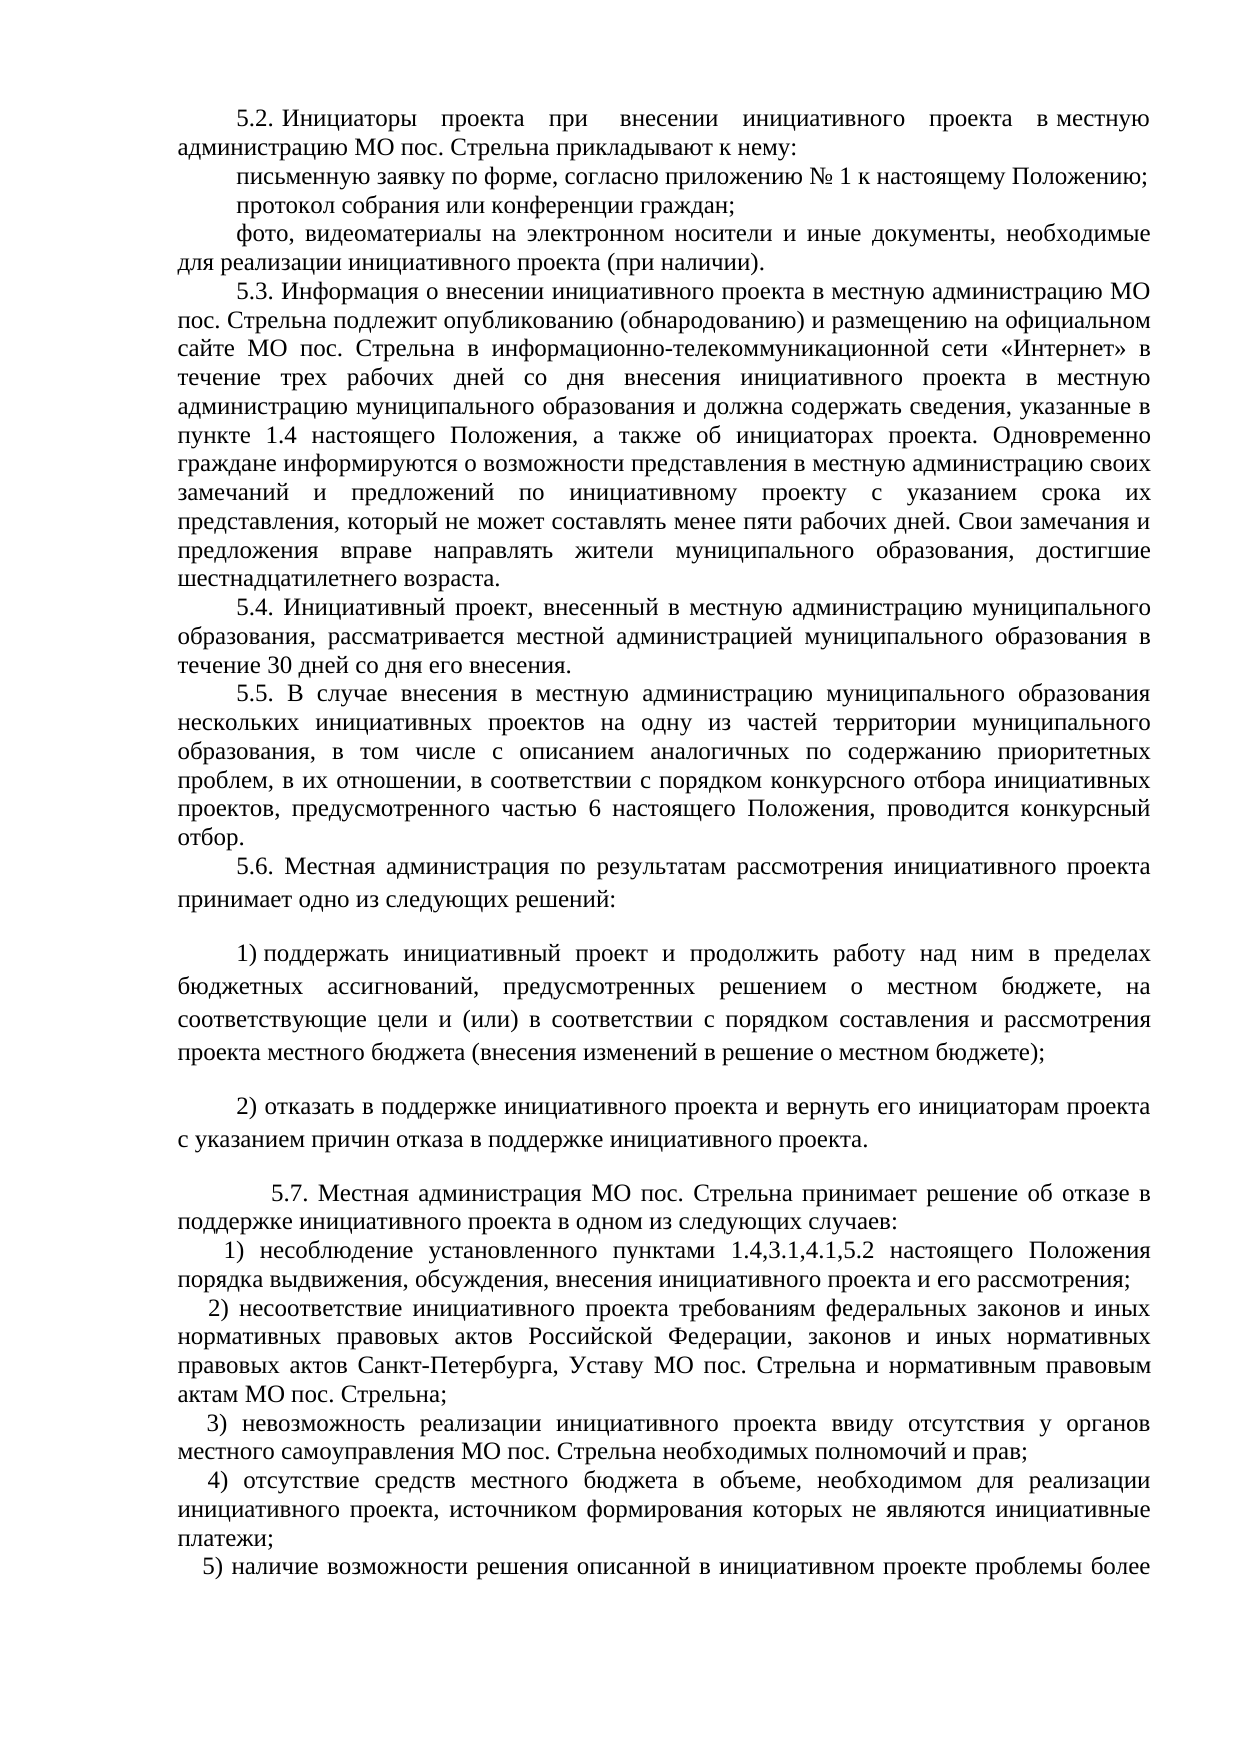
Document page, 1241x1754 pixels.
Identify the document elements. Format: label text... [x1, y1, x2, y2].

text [177, 1551, 1152, 1580]
text 1) поддержать инициативный проект и продолжить работу над ним в пределах бюджетных ассигнований, предусмотренных решением о местном бюджете, на соответствующие цели и (или) в соответствии с порядком составления и рассмотрения проекта местного бюджета (внесения изменений в решение о местном бюджете); [177, 938, 1152, 1066]
text 2) несоответствие инициативного проекта требованиям федеральных законов и иных нормативных правовых актов Российской Федерации, законов и иных нормативных правовых актов Санкт-Петербурга, Уставу МО пос. Стрельна и нормативным правовым актам МО пос. Стрельна; [177, 1293, 1152, 1408]
text 2) отказать в поддержке инициативного проекта и вернуть его инициаторам проекта с указанием причин отказа в поддержке инициативного проекта. [177, 1091, 1152, 1152]
text письменную заявку по форме, согласно приложению № 1 к настоящему Положению; [177, 161, 1152, 190]
text 5.2. Инициаторы проекта при внесении инициативного проекта в местную администрацию МО пос. Стрельна прикладывают к нему: [177, 103, 1152, 161]
text протокол собрания или конференции граждан; [177, 190, 1152, 218]
text 4) отсутствие средств местного бюджета в объеме, необходимом для реализации инициативного проекта, источником формирования которых не являются инициативные платежи; [177, 1465, 1152, 1551]
text 5.6. Местная администрация по результатам рассмотрения инициативного проекта принимает одно из следующих решений: [177, 851, 1152, 913]
text 5.5. В случае внесения в местную администрацию муниципального образования нескольких инициативных проектов на одну из частей территории муниципального образования, в том числе с описанием аналогичных по содержанию приоритетных проблем, в их отношении, в соответствии с порядком конкурсного отбора инициативных проектов, предусмотренного частью 6 настоящего Положения, проводится конкурсный отбор. [177, 678, 1152, 851]
text 3) невозможность реализации инициативного проекта ввиду отсутствия у органов местного самоуправления МО пос. Стрельна необходимых полномочий и прав; [177, 1408, 1152, 1465]
text 5.7. Местная администрация МО пос. Стрельна принимает решение об отказе в поддержке инициативного проекта в одном из следующих случаев: [177, 1178, 1152, 1235]
text 5.4. Инициативный проект, внесенный в местную администрацию муниципального образования, рассматривается местной администрацией муниципального образования в течение 30 дней со дня его внесения. [177, 592, 1152, 678]
text фото, видеоматериалы на электронном носители и иные документы, необходимые для реализации инициативного проекта (при наличии). [177, 218, 1152, 276]
text 5.3. Информация о внесении инициативного проекта в местную администрацию МО пос. Стрельна подлежит опубликованию (обнародованию) и размещению на официальном сайте МО пос. Стрельна в информационно-телекоммуникационной сети «Интернет» в течение трех рабочих дней со дня внесения инициативного проекта в местную администрацию муниципального образования и должна содержать сведения, указанные в пункте 1.4 настоящего Положения, а также об инициаторах проекта. Одновременно граждане информируются о возможности представления в местную администрацию своих замечаний и предложений по инициативному проекту с указанием срока их представления, который не может составлять менее пяти рабочих дней. Свои замечания и предложения вправе направлять жители муниципального образования, достигшие шестнадцатилетнего возраста. [177, 276, 1152, 592]
text 1) несоблюдение установленного пунктами 1.4,3.1,4.1,5.2 настоящего Положения порядка выдвижения, обсуждения, внесения инициативного проекта и его рассмотрения; [177, 1235, 1152, 1293]
